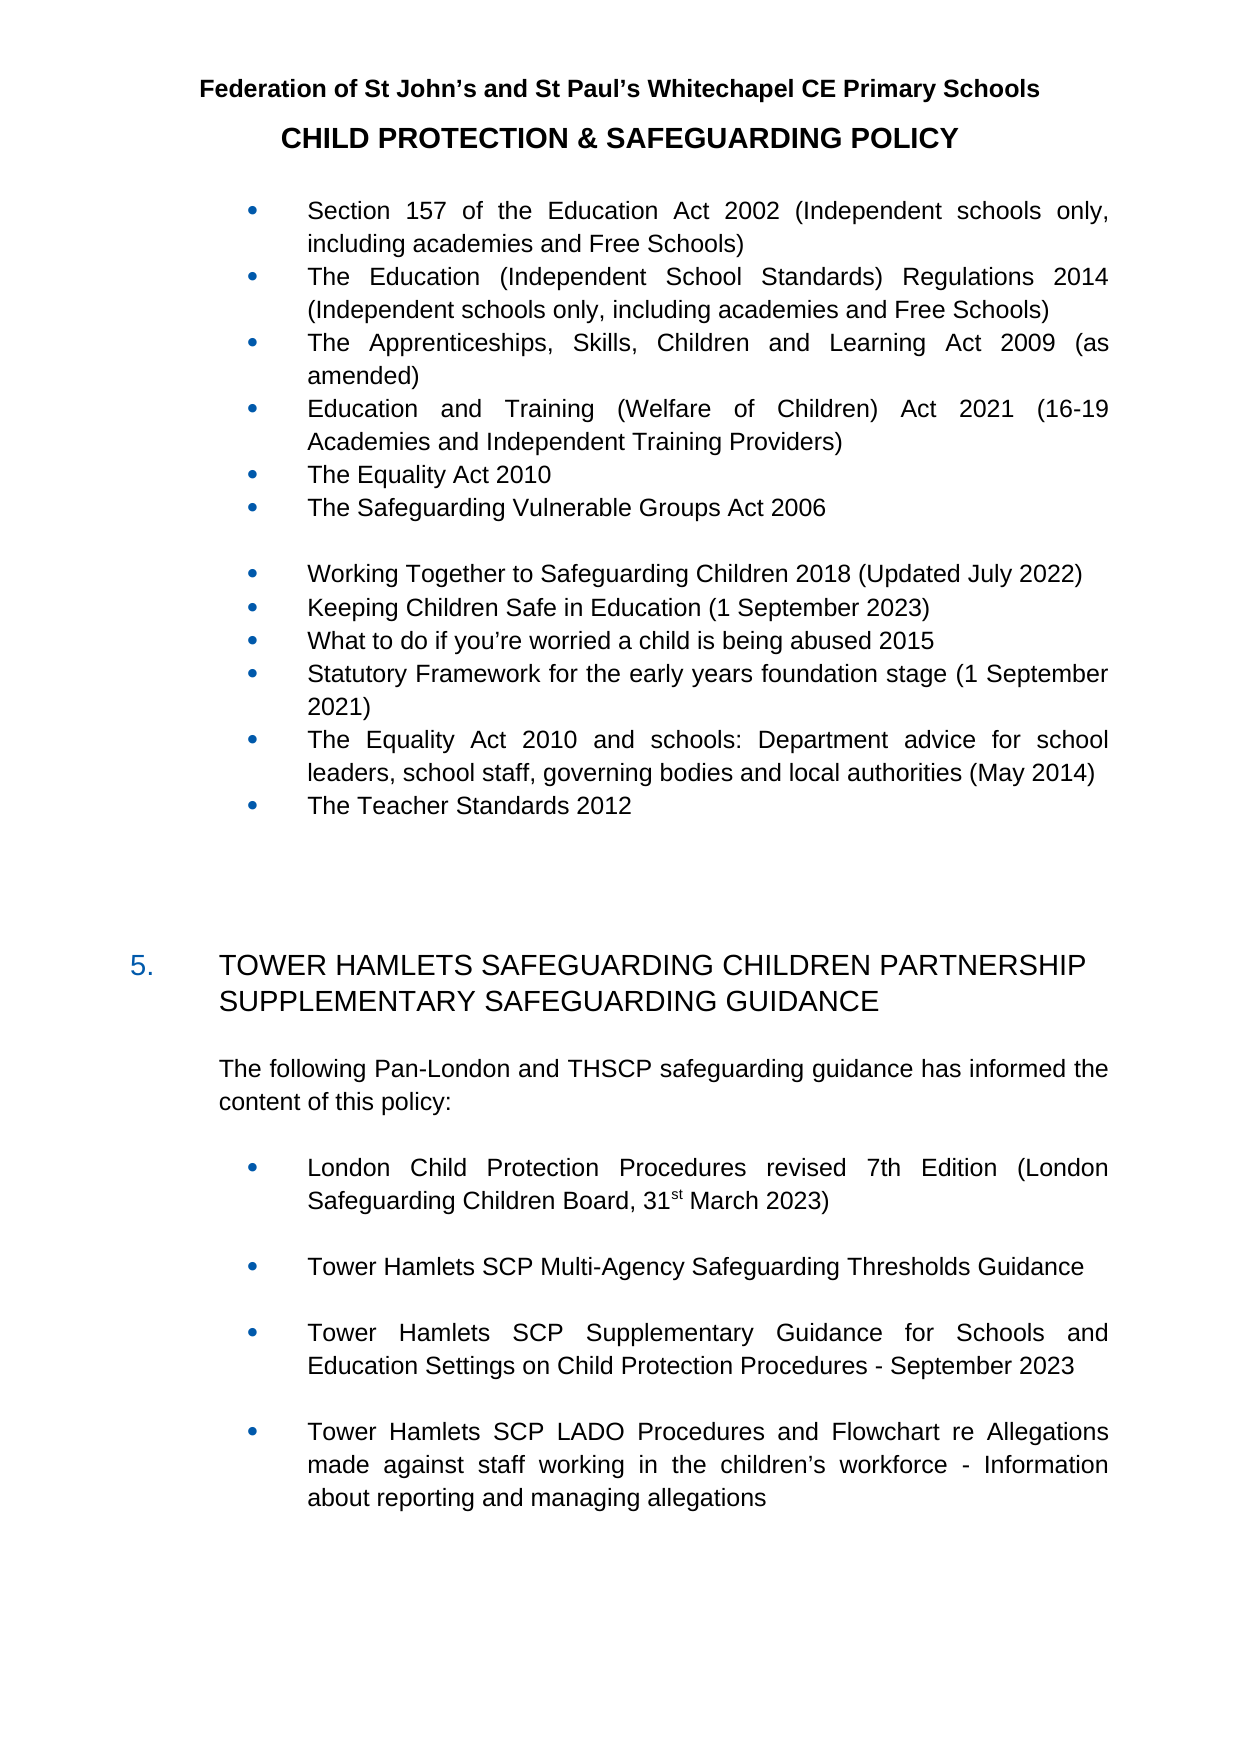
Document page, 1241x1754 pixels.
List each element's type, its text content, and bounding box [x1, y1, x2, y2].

list Tower Hamlets SCP LADO Procedures and Flowchart re Allegations made against staff working in the children’s workforce - Information about reporting and managing allegations [248, 1417, 1110, 1512]
list The Apprenticeships, Skills, Children and Learning Act 2009 (as amended) [248, 328, 1110, 390]
list Tower Hamlets SCP Supplementary Guidance for Schools and Education Settings on Child Protection Procedures - September 2023 [248, 1318, 1110, 1380]
list The Teacher Standards 2012 [248, 791, 1110, 820]
list Working Together to Safeguarding Children 2018 (Updated July 2022) [248, 559, 1110, 588]
list The Equality Act 2010 [248, 460, 1110, 489]
list TOWER HAMLETS SAFEGUARDING CHILDREN PARTNERSHIP SUPPLEMENTARY SAFEGUARDING GUIDANCE [130, 948, 1110, 1018]
list The Education (Independent School Standards) Regulations 2014 (Independent schools only, including academies and Free Schools) [248, 262, 1110, 324]
list London Child Protection Procedures revised 7th Edition (London Safeguarding Children Board, 31st March 2023) [248, 1153, 1110, 1214]
text The following Pan-London and THSCP safeguarding guidance has informed the content of this policy: [218, 1054, 1110, 1115]
list Keeping Children Safe in Education (1 September 2023) [248, 593, 1110, 621]
list The Safeguarding Vulnerable Groups Act 2006 [248, 493, 1110, 522]
list Education and Training (Welfare of Children) Act 2021 (16-19 Academies and Independent Training Providers) [248, 394, 1110, 456]
list The Equality Act 2010 and schools: Department advice for school leaders, school staff, governing bodies and local authorities (May 2014) [248, 725, 1110, 787]
list Tower Hamlets SCP Multi-Agency Safeguarding Thresholds Guidance [248, 1252, 1110, 1281]
list Section 157 of the Education Act 2002 (Independent schools only, including academies and Free Schools) [248, 196, 1110, 257]
list Statutory Framework for the early years foundation stage (1 September 2021) [248, 659, 1110, 721]
list What to do if you’re worried a child is being abused 2015 [248, 626, 1110, 654]
